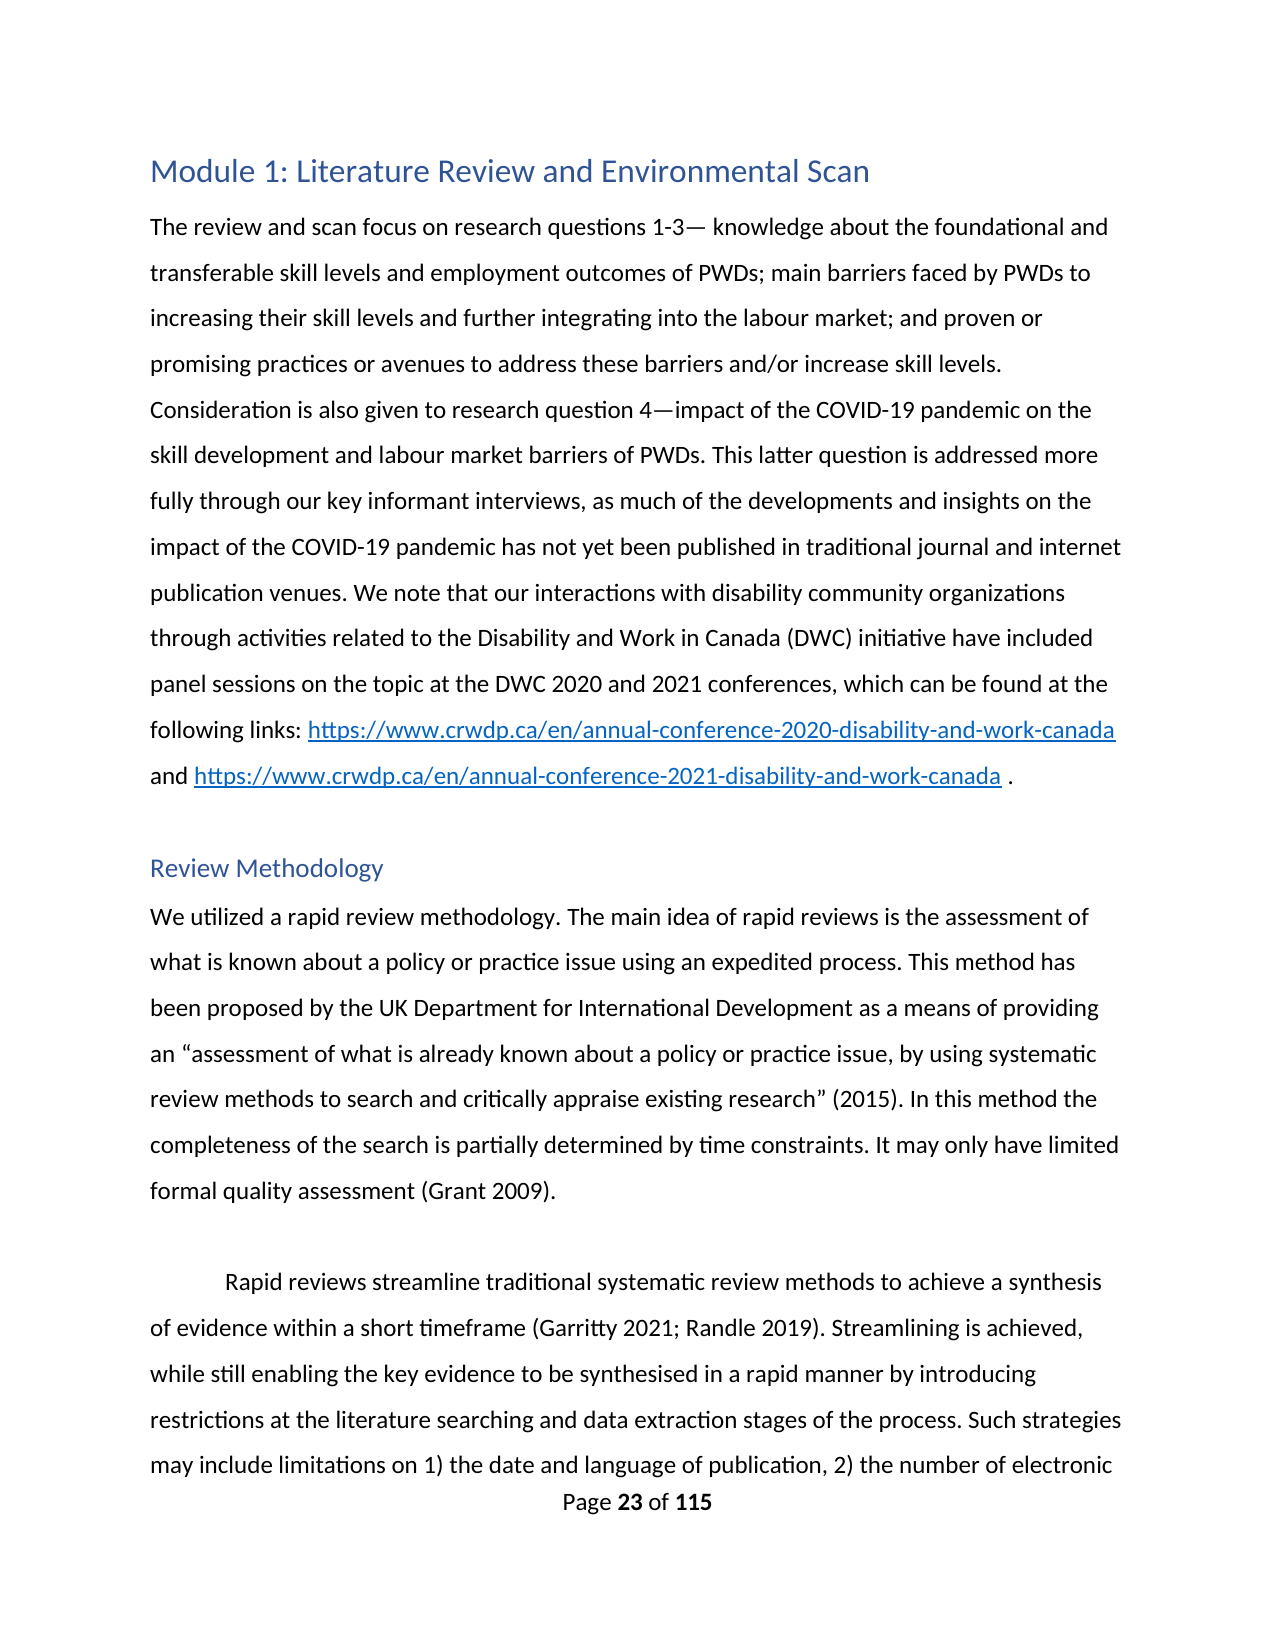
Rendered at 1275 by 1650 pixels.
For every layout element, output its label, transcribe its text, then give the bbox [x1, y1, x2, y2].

subtitle Review Methodology [150, 851, 1125, 884]
text We utilized a rapid review methodology. The main idea of rapid reviews is the assessment of what is known about a policy or practice issue using an expedited process. This method has been proposed by the UK Department for International Development as a means of providing an “assessment of what is already known about a policy or practice issue, by using systematic review methods to search and critically appraise existing research” (2015). In this method the completeness of the search is partially determined by time constraints. It may only have limited formal quality assessment (Grant 2009). [150, 901, 1125, 1206]
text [150, 1267, 1125, 1480]
text The review and scan focus on research questions 1-3— knowledge about the foundational and transferable skill levels and employment outcomes of PWDs; main barriers faced by PWDs to increasing their skill levels and further integrating into the labour market; and proven or promising practices or avenues to address these barriers and/or increase skill levels. Consideration is also given to research question 4—impact of the COVID-19 pandemic on the skill development and labour market barriers of PWDs. This latter question is addressed more fully through our key informant interviews, as much of the developments and insights on the impact of the COVID-19 pandemic has not yet been published in traditional journal and internet publication venues. We note that our interactions with disability community organizations through activities related to the Disability and Work in Canada (DWC) initiative have included panel sessions on the topic at the DWC 2020 and 2021 conferences, which can be found at the following links: https://www.crwdp.ca/en/annual-conference-2020-disability-and-work-canada and https://www.crwdp.ca/en/annual-conference-2021-disability-and-work-canada . [150, 211, 1125, 790]
subtitle Module 1: Literature Review and Environmental Scan [150, 150, 1125, 191]
